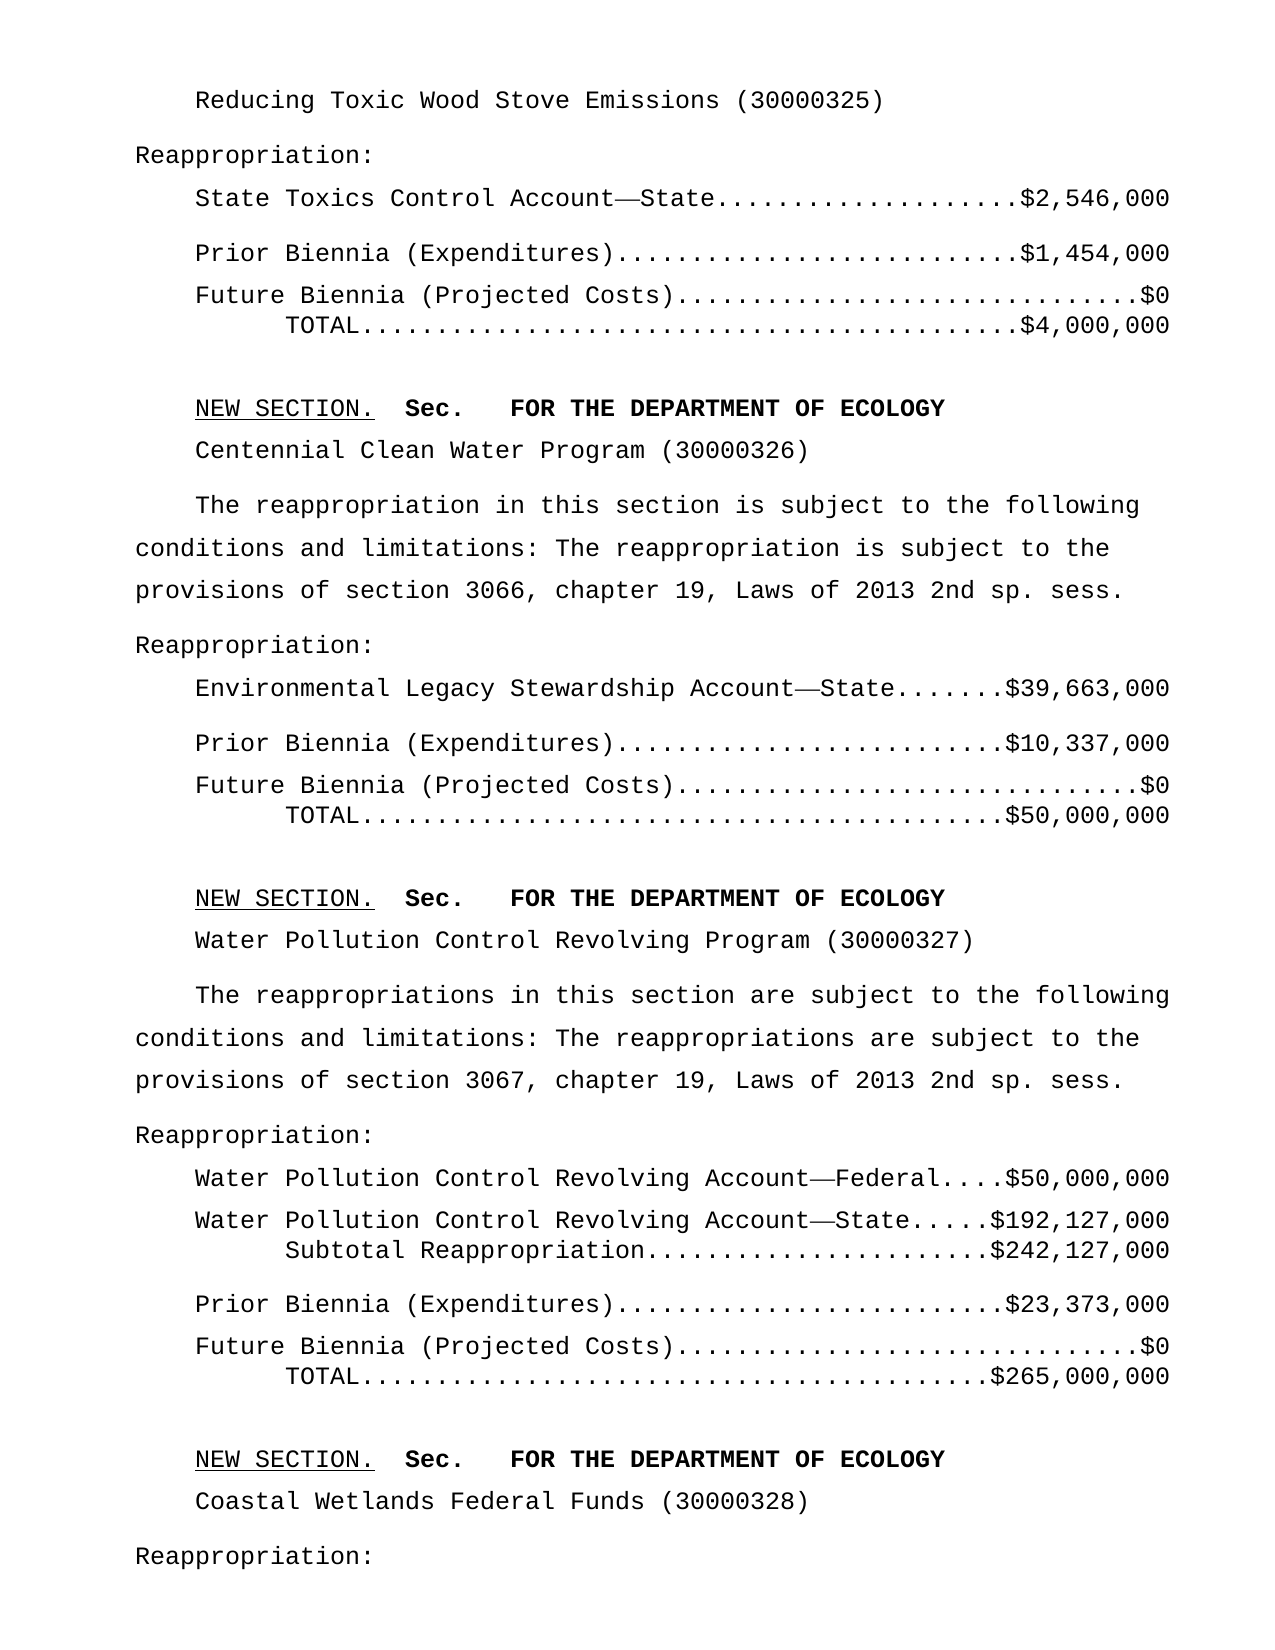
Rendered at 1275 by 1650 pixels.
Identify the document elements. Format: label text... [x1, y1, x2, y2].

text Reappropriation: [135, 1110, 1170, 1152]
text Prior Biennia (Expenditures) $1,454,000 [135, 227, 1170, 270]
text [135, 1433, 1170, 1476]
text The reappropriation in this section is subject to the following conditions and limitations: The reappropriation is subject to the provisions of section 3066, chapter 19, Laws of 2013 2nd sp. sess. [135, 480, 1170, 607]
text Environmental Legacy Stewardship Account—State $39,663,000 [135, 662, 1170, 705]
text Water Pollution Control Revolving Account—Federal $50,000,000 [135, 1152, 1170, 1195]
text Subtotal Reappropriation $242,127,000 [135, 1237, 1170, 1266]
text Future Biennia (Projected Costs) $0 [135, 760, 1170, 802]
text Prior Biennia (Expenditures) $23,373,000 [135, 1278, 1170, 1321]
text Reappropriation: [135, 620, 1170, 662]
text Future Biennia (Projected Costs) $0 [135, 1321, 1170, 1363]
text Future Biennia (Projected Costs) $0 [135, 270, 1170, 312]
text Prior Biennia (Expenditures) $10,337,000 [135, 717, 1170, 760]
text TOTAL $50,000,000 [135, 802, 1170, 831]
text Water Pollution Control Revolving Program (30000327) [135, 915, 1170, 957]
text Coastal Wetlands Federal Funds (30000328) [135, 1476, 1170, 1518]
text The reappropriations in this section are subject to the following conditions and limitations: The reappropriations are subject to the provisions of section 3067, chapter 19, Laws of 2013 2nd sp. sess. [135, 970, 1170, 1097]
text NEW SECTION. Sec. FOR THE DEPARTMENT OF ECOLOGY [135, 872, 1170, 915]
text Reducing Toxic Wood Stove Emissions (30000325) [135, 75, 1170, 117]
text Water Pollution Control Revolving Account—State $192,127,000 [135, 1195, 1170, 1237]
text TOTAL $4,000,000 [135, 312, 1170, 341]
text Centennial Clean Water Program (30000326) [135, 425, 1170, 467]
text State Toxics Control Account—State $2,546,000 [135, 172, 1170, 215]
text Reappropriation: [135, 130, 1170, 172]
text NEW SECTION. Sec. FOR THE DEPARTMENT OF ECOLOGY [135, 382, 1170, 425]
text Reappropriation: [135, 1531, 1170, 1573]
text TOTAL $265,000,000 [135, 1363, 1170, 1392]
